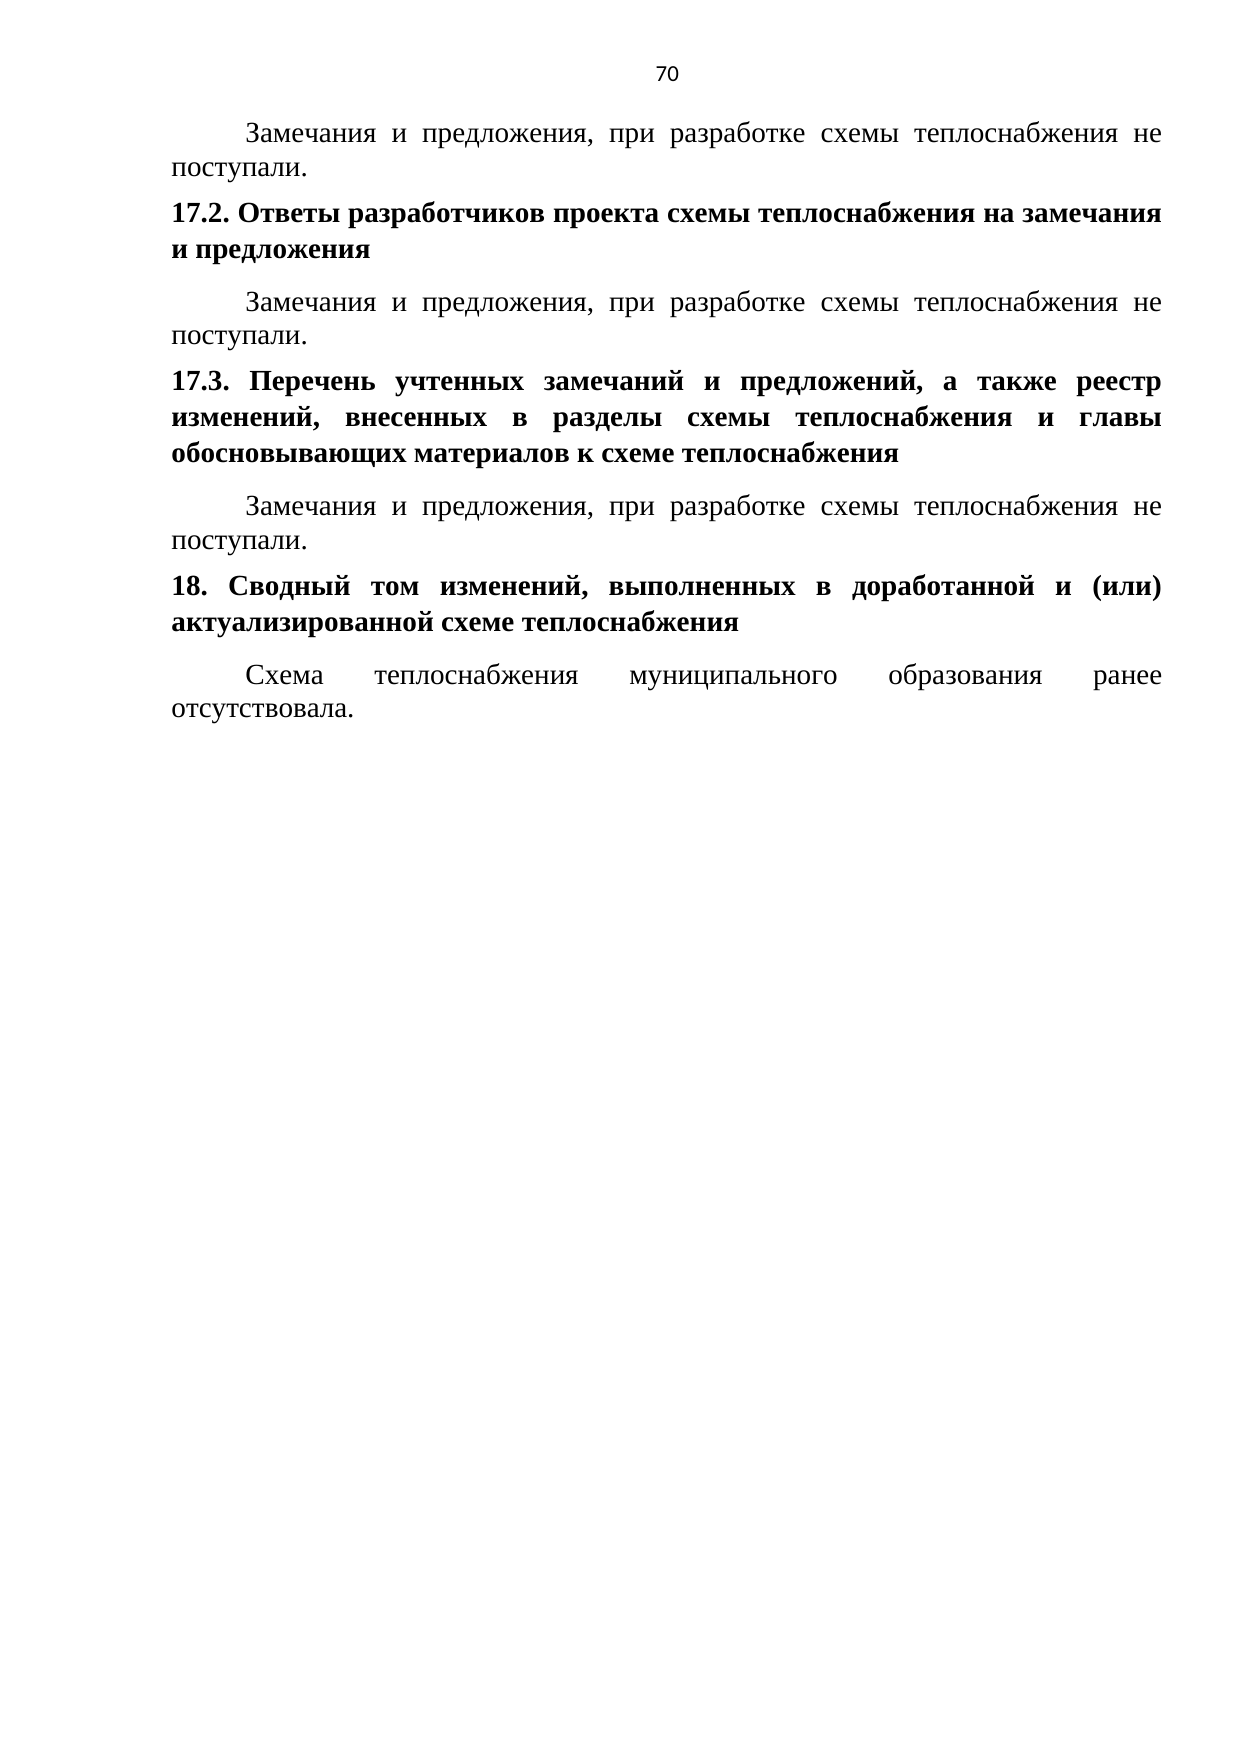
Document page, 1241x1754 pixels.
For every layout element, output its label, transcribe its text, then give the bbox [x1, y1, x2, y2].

text 17.2. Ответы разработчиков проекта схемы теплоснабжения на замечания и предложения [171, 195, 1163, 264]
text Замечания и предложения, при разработке схемы теплоснабжения не поступали. [171, 488, 1163, 555]
text Схема теплоснабжения муниципального образования ранее отсутствовала. [171, 657, 1163, 724]
text 17.3. Перечень учтенных замечаний и предложений, а также реестр изменений, внесенных в разделы схемы теплоснабжения и главы обосновывающих материалов к схеме теплоснабжения [171, 363, 1163, 469]
text Замечания и предложения, при разработке схемы теплоснабжения не поступали. [171, 284, 1163, 351]
text 18. Сводный том изменений, выполненных в доработанной и (или) актуализированной схеме теплоснабжения [171, 568, 1163, 638]
text Замечания и предложения, при разработке схемы теплоснабжения не поступали. [171, 115, 1163, 182]
